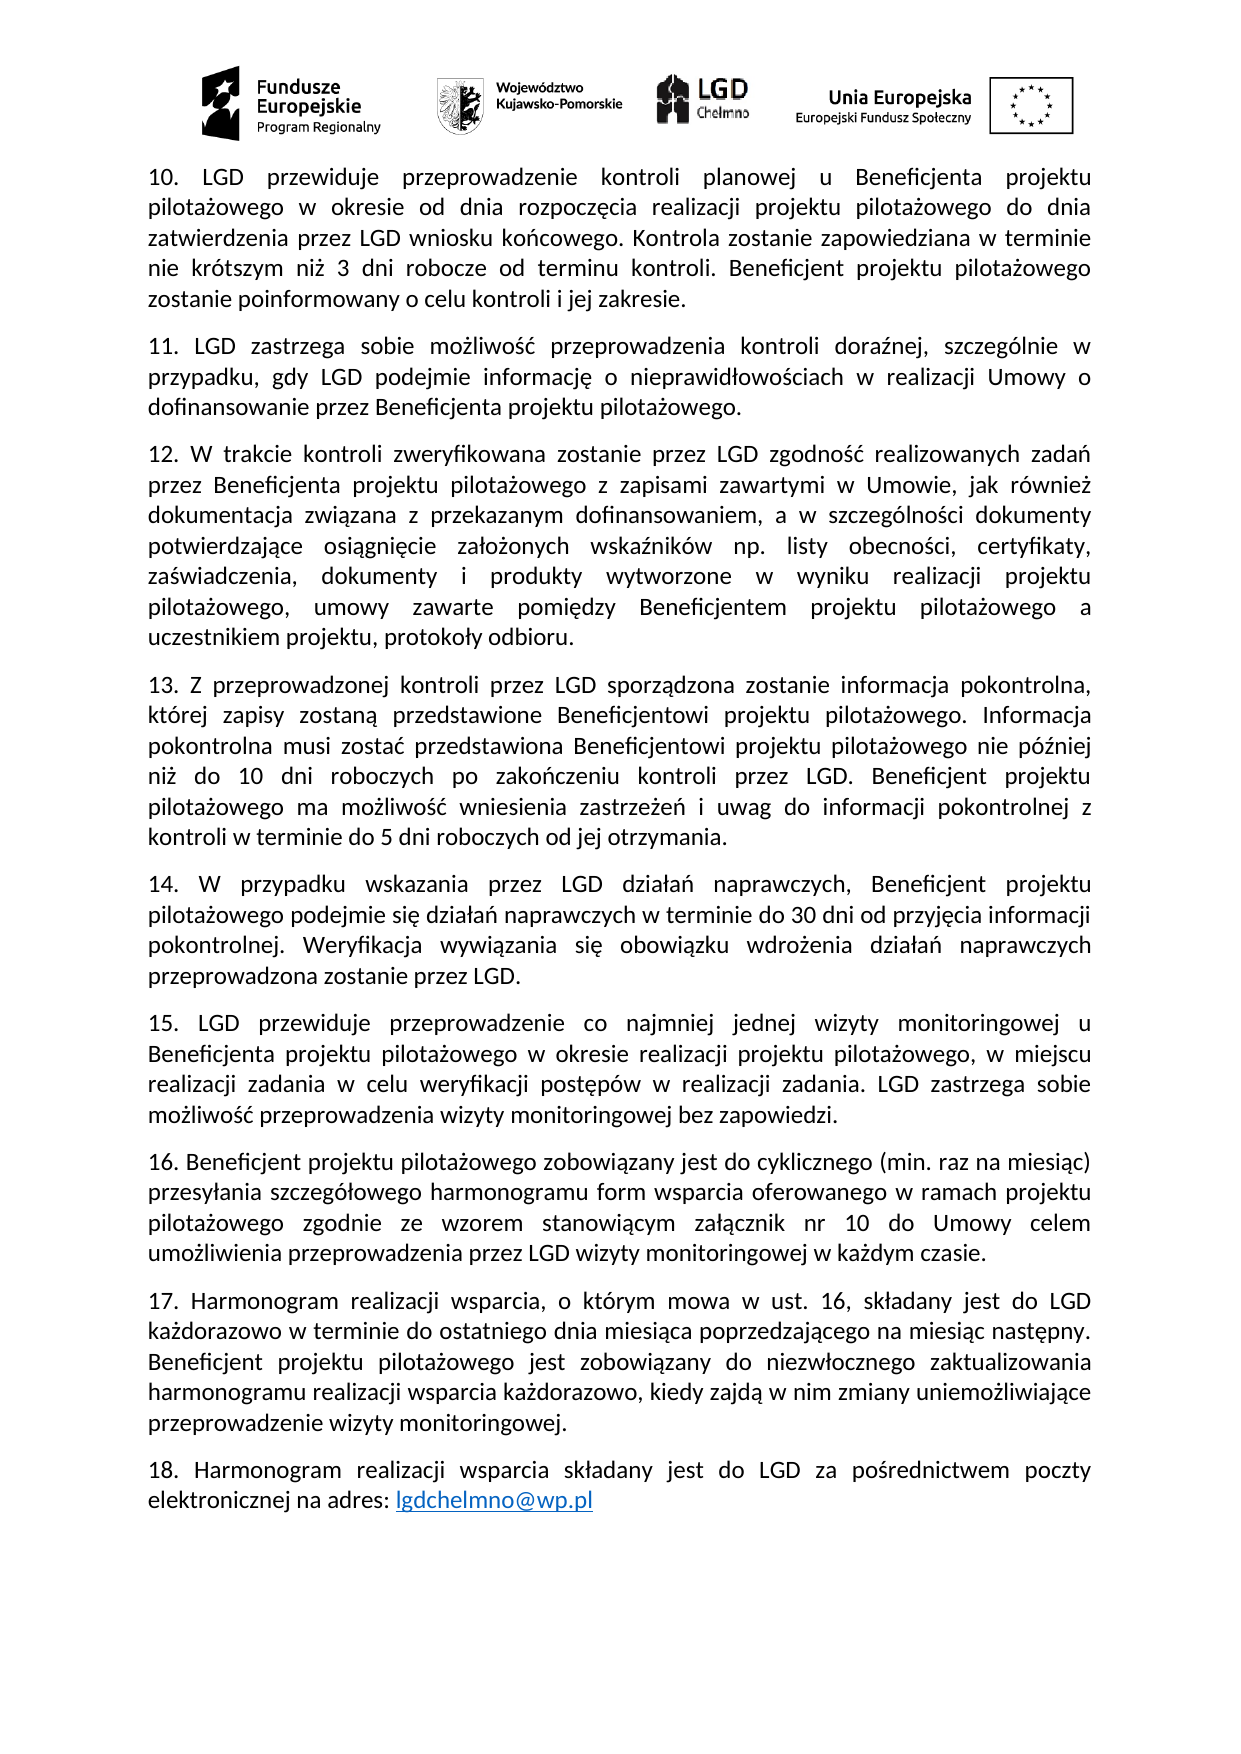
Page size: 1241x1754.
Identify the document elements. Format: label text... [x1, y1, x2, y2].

text 13. Z przeprowadzonej kontroli przez LGD sporządzona zostanie informacja pokontrolna, której zapisy zostaną przedstawione Beneficjentowi projektu pilotażowego. Informacja pokontrolna musi zostać przedstawiona Beneficjentowi projektu pilotażowego nie później niż do 10 dni roboczych po zakończeniu kontroli przez LGD. Beneficjent projektu pilotażowego ma możliwość wniesienia zastrzeżeń i uwag do informacji pokontrolnej z kontroli w terminie do 5 dni roboczych od jej otrzymania. [148, 669, 1093, 852]
picture [183, 47, 1093, 161]
text 15. LGD przewiduje przeprowadzenie co najmniej jednej wizyty monitoringowej u Beneficjenta projektu pilotażowego w okresie realizacji projektu pilotażowego, w miejscu realizacji zadania w celu weryfikacji postępów w realizacji zadania. LGD zastrzega sobie możliwość przeprowadzenia wizyty monitoringowej bez zapowiedzi. [148, 1007, 1093, 1129]
text 18. Harmonogram realizacji wsparcia składany jest do LGD za pośrednictwem poczty elektronicznej na adres: lgdchelmno@wp.pl [148, 1454, 1093, 1515]
text 17. Harmonogram realizacji wsparcia, o którym mowa w ust. 16, składany jest do LGD każdorazowo w terminie do ostatniego dnia miesiąca poprzedzającego na miesiąc następny. Beneficjent projektu pilotażowego jest zobowiązany do niezwłocznego zaktualizowania harmonogramu realizacji wsparcia każdorazowo, kiedy zajdą w nim zmiany uniemożliwiające przeprowadzenie wizyty monitoringowej. [148, 1285, 1093, 1437]
text 10. LGD przewiduje przeprowadzenie kontroli planowej u Beneficjenta projektu pilotażowego w okresie od dnia rozpoczęcia realizacji projektu pilotażowego do dnia zatwierdzenia przez LGD wniosku końcowego. Kontrola zostanie zapowiedziana w terminie nie krótszym niż 3 dni robocze od terminu kontroli. Beneficjent projektu pilotażowego zostanie poinformowany o celu kontroli i jej zakresie. [148, 148, 1093, 313]
text 14. W przypadku wskazania przez LGD działań naprawczych, Beneficjent projektu pilotażowego podejmie się działań naprawczych w terminie do 30 dni od przyjęcia informacji pokontrolnej. Weryfikacja wywiązania się obowiązku wdrożenia działań naprawczych przeprowadzona zostanie przez LGD. [148, 868, 1093, 991]
text 12. W trakcie kontroli zweryfikowana zostanie przez LGD zgodność realizowanych zadań przez Beneficjenta projektu pilotażowego z zapisami zawartymi w Umowie, jak również dokumentacja związana z przekazanym dofinansowaniem, a w szczególności dokumenty potwierdzające osiągnięcie założonych wskaźników np. listy obecności, certyfikaty, zaświadczenia, dokumenty i produkty wytworzone w wyniku realizacji projektu pilotażowego, umowy zawarte pomiędzy Beneficjentem projektu pilotażowego a uczestnikiem projektu, protokoły odbioru. [148, 438, 1093, 652]
text 11. LGD zastrzega sobie możliwość przeprowadzenia kontroli doraźnej, szczególnie w przypadku, gdy LGD podejmie informację o nieprawidłowościach w realizacji Umowy o dofinansowanie przez Beneficjenta projektu pilotażowego. [148, 330, 1093, 422]
text 16. Beneficjent projektu pilotażowego zobowiązany jest do cyklicznego (min. raz na miesiąc) przesyłania szczegółowego harmonogramu form wsparcia oferowanego w ramach projektu pilotażowego zgodnie ze wzorem stanowiącym załącznik nr 10 do Umowy celem umożliwienia przeprowadzenia przez LGD wizyty monitoringowej w każdym czasie. [148, 1146, 1093, 1268]
